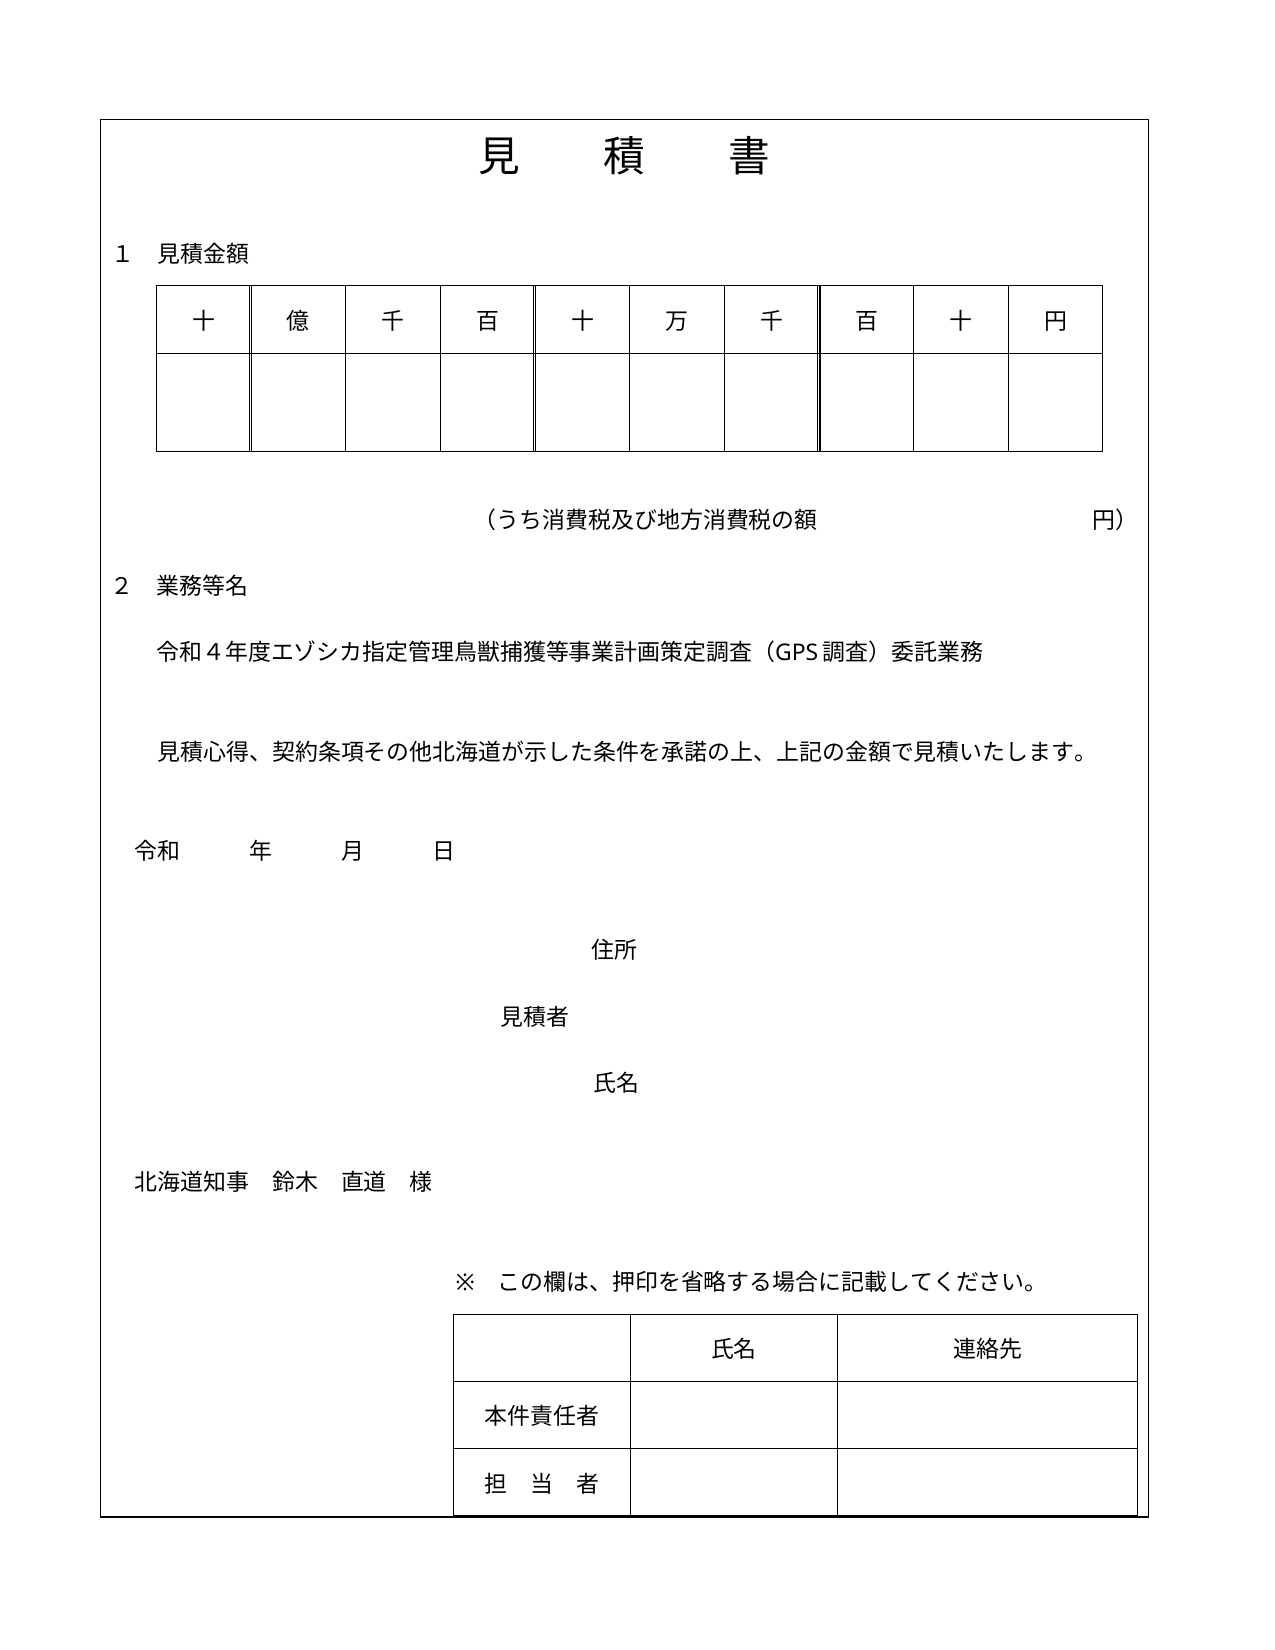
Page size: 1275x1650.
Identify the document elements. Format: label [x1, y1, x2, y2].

table_header [101, 120, 1148, 1516]
